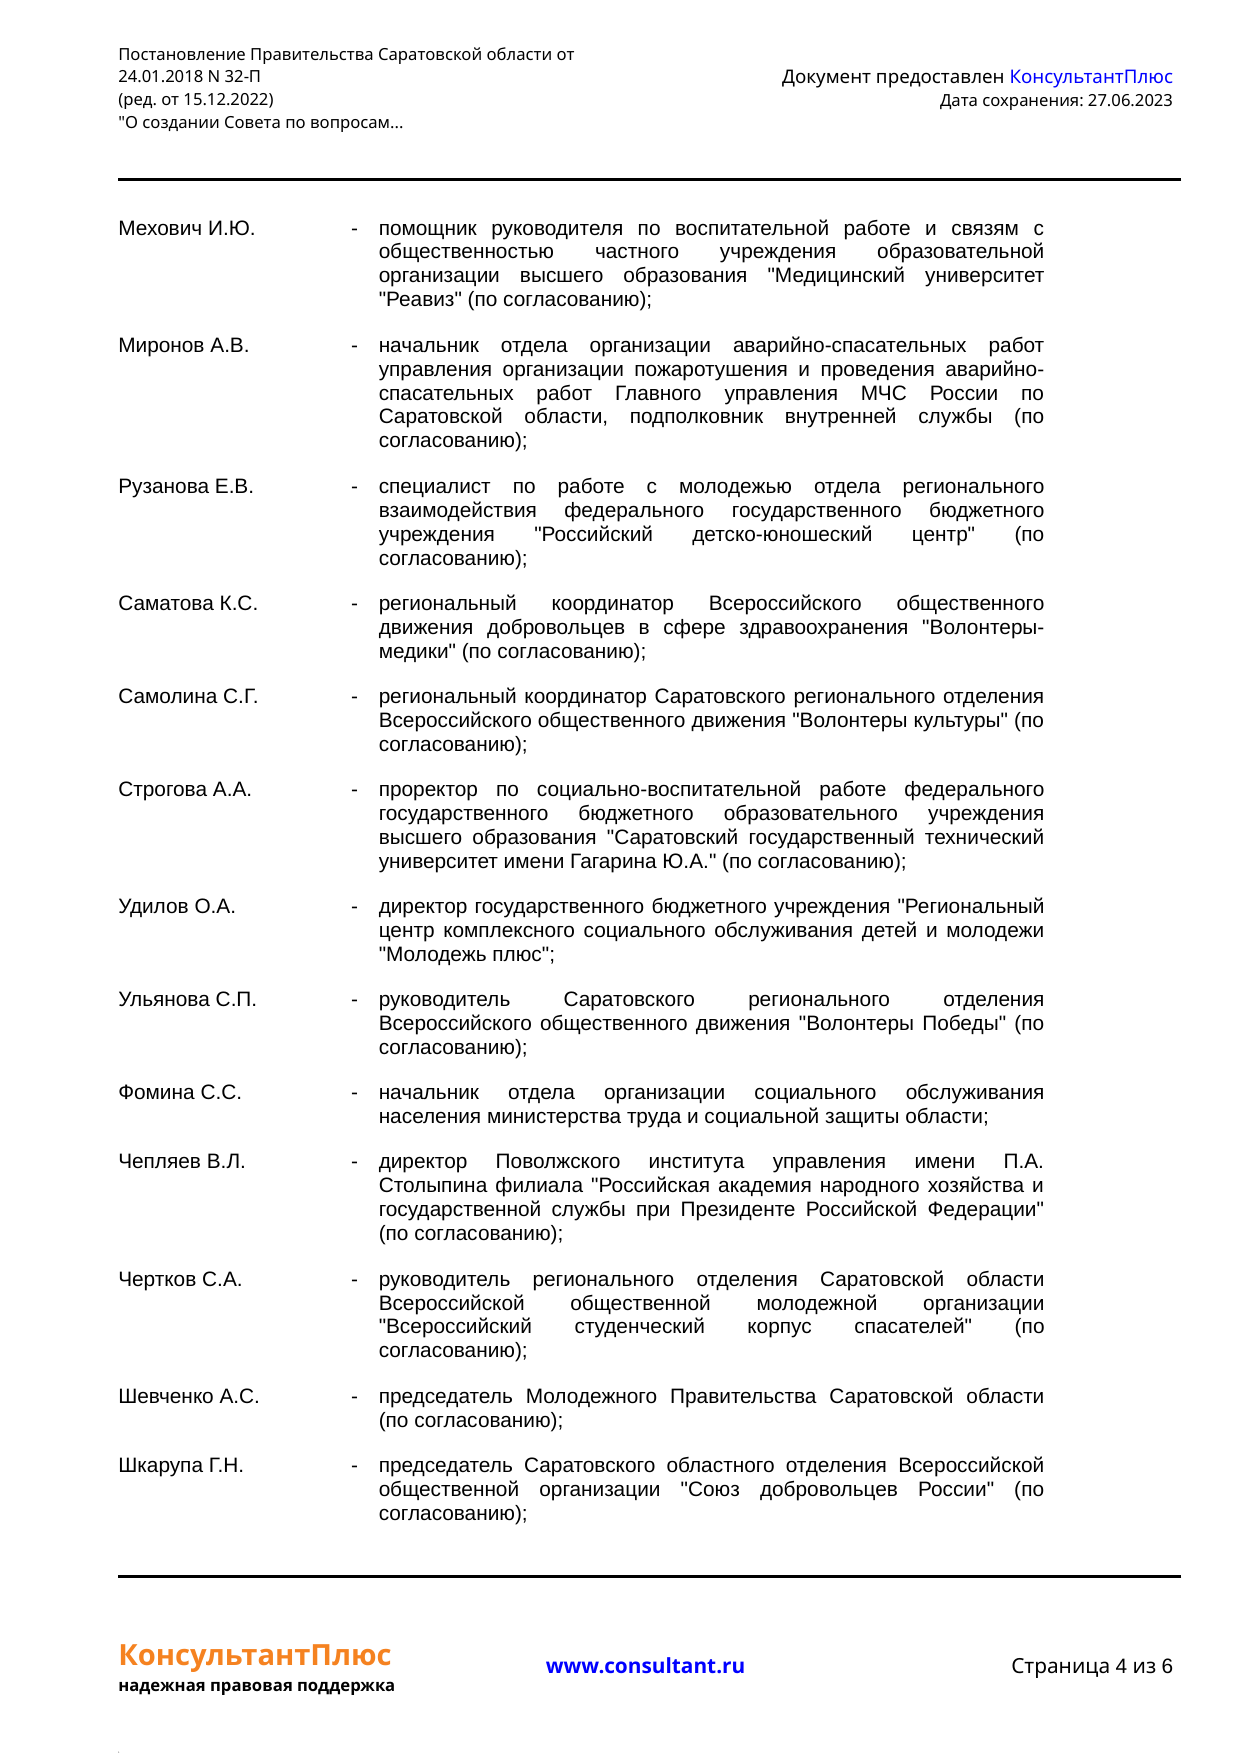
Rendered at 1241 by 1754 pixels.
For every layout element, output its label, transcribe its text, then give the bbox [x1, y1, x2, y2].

table_cell Фомина С.С. [112, 1070, 337, 1139]
table_cell Мехович И.Ю. [112, 205, 337, 322]
table_cell региональный координатор Саратовского регионального отделения Всероссийского общественного движения "Волонтеры культуры" (по согласованию); [372, 673, 1051, 766]
table_cell Чертков С.А. [112, 1256, 337, 1373]
table_cell Чепляев В.Л. [112, 1139, 337, 1256]
table_cell Саматова К.С. [112, 580, 337, 673]
table_cell Самолина С.Г. [112, 673, 337, 766]
table_cell помощник руководителя по воспитательной работе и связям с общественностью частного учреждения образовательной организации высшего образования "Медицинский университет "Реавиз" (по согласованию); [372, 205, 1051, 322]
table_cell Шевченко А.С. [112, 1373, 337, 1442]
table_cell Шкарупа Г.Н. [112, 1442, 337, 1535]
table_cell начальник отдела организации социального обслуживания населения министерства труда и социальной защиты области; [372, 1070, 1051, 1139]
table_cell специалист по работе с молодежью отдела регионального взаимодействия федерального государственного бюджетного учреждения "Российский детско-юношеский центр" (по согласованию); [372, 463, 1051, 580]
table_cell Строгова А.А. [112, 766, 337, 883]
table_cell - [337, 976, 372, 1069]
table_cell - [337, 883, 372, 976]
table_cell Ульянова С.П. [112, 976, 337, 1069]
table_cell руководитель Саратовского регионального отделения Всероссийского общественного движения "Волонтеры Победы" (по согласованию); [372, 976, 1051, 1069]
table_cell Удилов О.А. [112, 883, 337, 976]
table_cell - [337, 322, 372, 463]
table_cell - [337, 1442, 372, 1535]
table_cell - [337, 580, 372, 673]
table_cell - [337, 1256, 372, 1373]
table_cell - [337, 205, 372, 322]
table_cell - [337, 1139, 372, 1256]
table_cell проректор по социально-воспитательной работе федерального государственного бюджетного образовательного учреждения высшего образования "Саратовский государственный технический университет имени Гагарина Ю.А." (по согласованию); [372, 766, 1051, 883]
table_cell председатель Саратовского областного отделения Всероссийской общественной организации "Союз добровольцев России" (по согласованию); [372, 1442, 1051, 1535]
table_cell директор государственного бюджетного учреждения "Региональный центр комплексного социального обслуживания детей и молодежи "Молодежь плюс"; [372, 883, 1051, 976]
table_cell региональный координатор Всероссийского общественного движения добровольцев в сфере здравоохранения "Волонтеры-медики" (по согласованию); [372, 580, 1051, 673]
table_cell директор Поволжского института управления имени П.А. Столыпина филиала "Российская академия народного хозяйства и государственной службы при Президенте Российской Федерации" (по согласованию); [372, 1139, 1051, 1256]
table_cell Рузанова Е.В. [112, 463, 337, 580]
table_cell - [337, 766, 372, 883]
table_cell Миронов А.В. [112, 322, 337, 463]
table_cell начальник отдела организации аварийно-спасательных работ управления организации пожаротушения и проведения аварийно-спасательных работ Главного управления МЧС России по Саратовской области, подполковник внутренней службы (по согласованию); [372, 322, 1051, 463]
table_cell - [337, 1373, 372, 1442]
table_cell - [337, 673, 372, 766]
table_cell - [337, 463, 372, 580]
table_cell - [337, 1070, 372, 1139]
table_cell руководитель регионального отделения Саратовской области Всероссийской общественной молодежной организации "Всероссийский студенческий корпус спасателей" (по согласованию); [372, 1256, 1051, 1373]
table_cell председатель Молодежного Правительства Саратовской области (по согласованию); [372, 1373, 1051, 1442]
